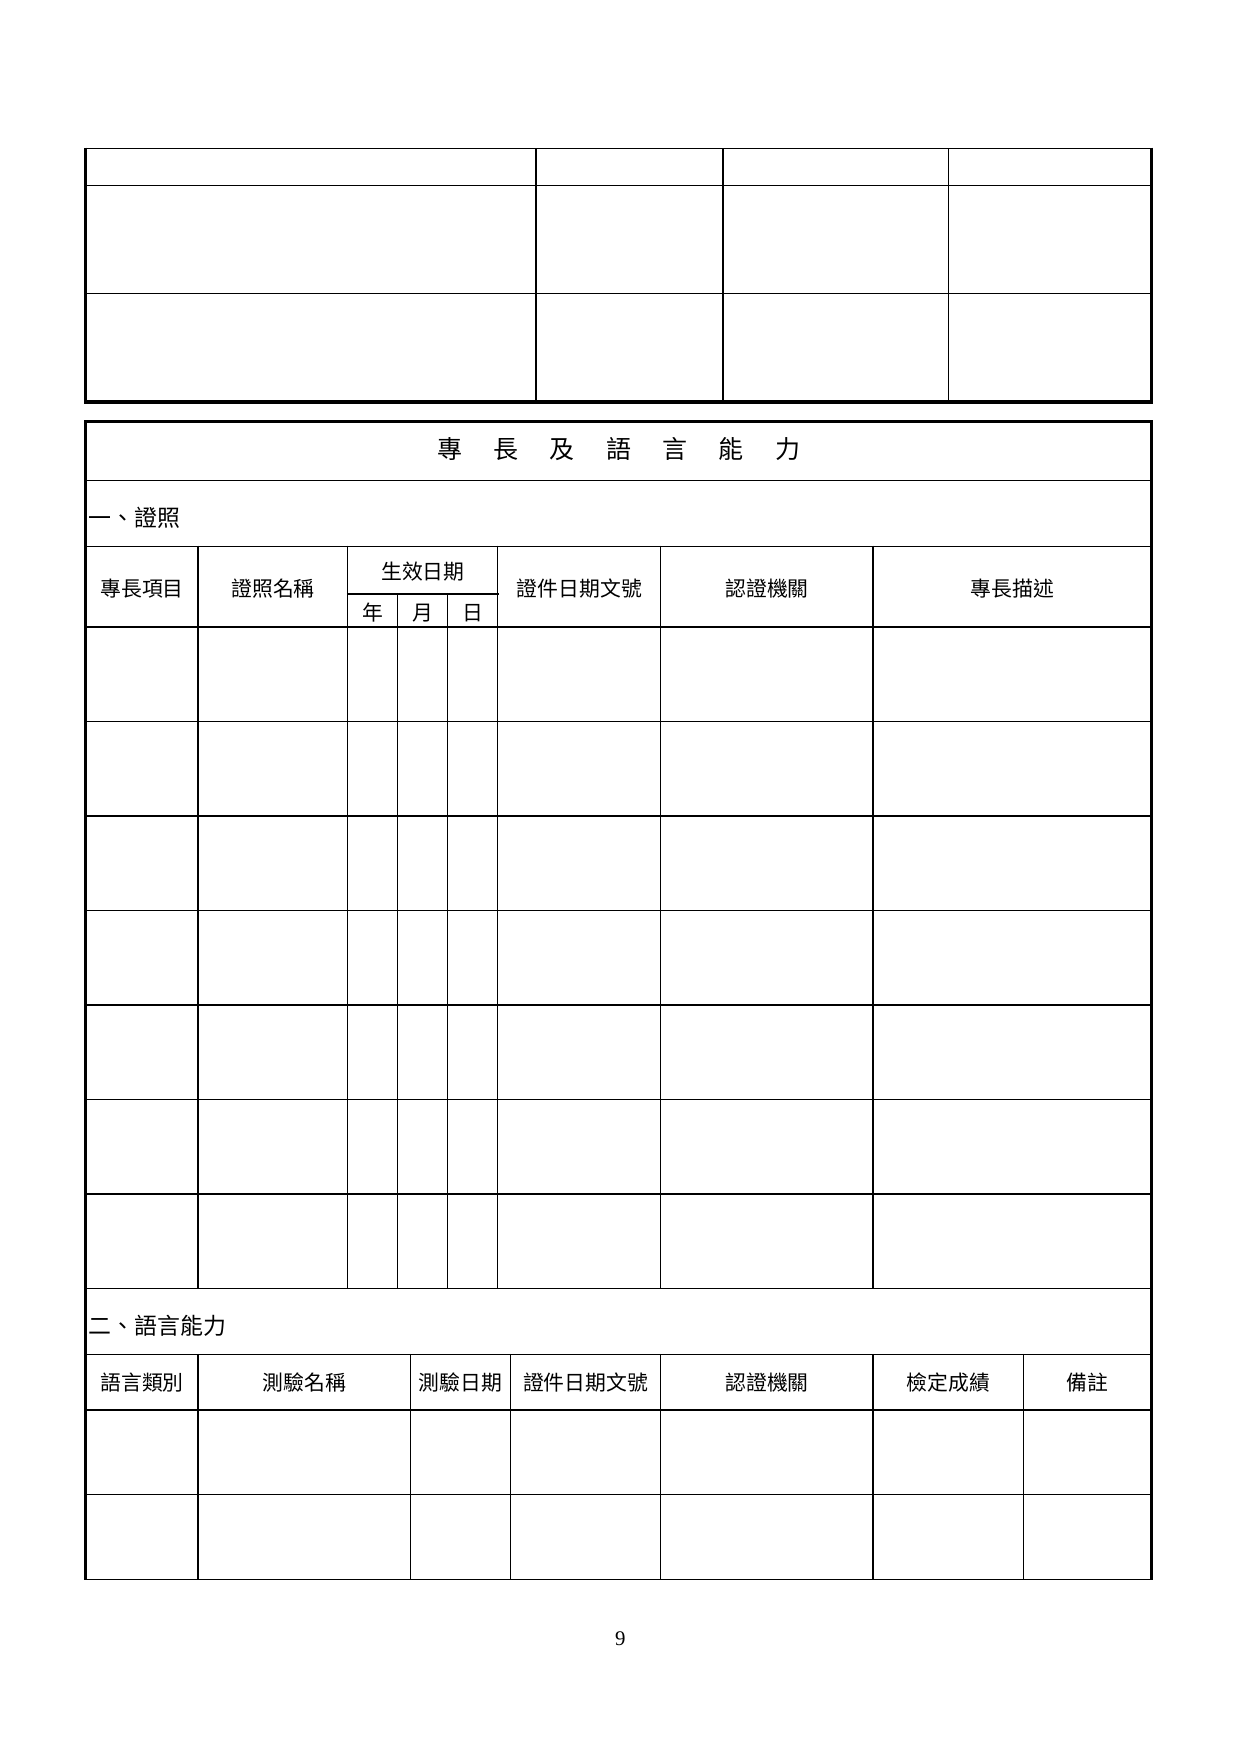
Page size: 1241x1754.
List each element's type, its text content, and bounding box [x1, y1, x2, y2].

table_cell [448, 628, 497, 721]
table_cell [348, 1195, 397, 1287]
table_cell [411, 1495, 510, 1579]
table_cell [348, 1100, 397, 1193]
table_cell [398, 817, 447, 909]
table_cell [661, 1495, 872, 1579]
table_cell 檢定成績 [874, 1355, 1023, 1409]
table_cell [874, 1495, 1023, 1579]
table_cell [199, 1411, 410, 1494]
table_cell [661, 817, 872, 909]
table_cell 備註 [1024, 1355, 1150, 1409]
table_cell [398, 628, 447, 721]
table_cell [537, 149, 722, 185]
table_cell [498, 1006, 660, 1098]
table_cell [87, 1195, 197, 1287]
table_cell 專長描述 [874, 547, 1150, 626]
table_cell [87, 628, 197, 721]
table_cell [199, 817, 347, 909]
table_cell 證件日期文號 [498, 547, 660, 626]
table_cell [537, 294, 722, 400]
table_cell [87, 1006, 197, 1098]
table_cell [661, 722, 872, 815]
table_cell [498, 722, 660, 815]
table_cell [448, 1100, 497, 1193]
table_cell [511, 1495, 660, 1579]
table_cell [537, 186, 722, 292]
table_cell [874, 1195, 1150, 1287]
table_cell [448, 817, 497, 909]
table_cell [949, 149, 1150, 185]
table_cell [87, 186, 535, 292]
table_cell [724, 294, 948, 400]
table_cell [348, 722, 397, 815]
table_cell 一、證照 [87, 481, 1150, 546]
table_cell 月 [398, 595, 447, 626]
table_cell [87, 149, 535, 185]
table_cell [348, 817, 397, 909]
table_cell 專長項目 [87, 547, 197, 626]
table_cell [661, 628, 872, 721]
table_cell 生效日期 [348, 547, 497, 593]
table_cell [498, 1100, 660, 1193]
table_cell [199, 1006, 347, 1098]
table_cell [498, 817, 660, 909]
table_cell [199, 1195, 347, 1287]
table_cell 認證機關 [661, 547, 872, 626]
table_cell [87, 1411, 197, 1494]
table_cell [348, 1006, 397, 1098]
table_cell [348, 911, 397, 1004]
table_cell [398, 1100, 447, 1193]
table_cell [411, 1411, 510, 1494]
table_cell [199, 628, 347, 721]
table_cell [661, 1411, 872, 1494]
table_cell 證照名稱 [199, 547, 347, 626]
table_cell [949, 186, 1150, 292]
table_cell [874, 1411, 1023, 1494]
table_cell [874, 911, 1150, 1004]
table_cell [949, 294, 1150, 400]
table_cell [1024, 1411, 1150, 1494]
table_cell [87, 1495, 197, 1579]
table_cell [498, 1195, 660, 1287]
table_cell [199, 722, 347, 815]
table_cell [87, 722, 197, 815]
table_cell [661, 1006, 872, 1098]
table_cell [1024, 1495, 1150, 1579]
table_cell [448, 1006, 497, 1098]
table_cell [874, 628, 1150, 721]
table_cell [448, 722, 497, 815]
table_cell 日 [448, 595, 497, 626]
table_cell [661, 911, 872, 1004]
table_cell [87, 294, 535, 400]
table_cell [874, 817, 1150, 909]
table_cell [874, 1006, 1150, 1098]
table_cell [724, 149, 948, 185]
table_cell [199, 1100, 347, 1193]
table_cell [661, 1100, 872, 1193]
table_cell 二、語言能力 [87, 1289, 1150, 1354]
table_cell [874, 1100, 1150, 1193]
table_cell [498, 911, 660, 1004]
table_cell 年 [348, 595, 397, 626]
table_cell 測驗日期 [411, 1355, 510, 1409]
table_cell [199, 1495, 410, 1579]
table_cell [448, 1195, 497, 1287]
table_cell [874, 722, 1150, 815]
table_cell [398, 722, 447, 815]
table_cell [348, 628, 397, 721]
table_cell [87, 1100, 197, 1193]
table_cell [87, 817, 197, 909]
table_cell 證件日期文號 [511, 1355, 660, 1409]
table_cell 測驗名稱 [199, 1355, 410, 1409]
table_header 專長及語言能力 [87, 423, 1150, 479]
table_cell [199, 911, 347, 1004]
table_cell [87, 911, 197, 1004]
table_cell [661, 1195, 872, 1287]
table_cell [398, 911, 447, 1004]
table_cell [498, 628, 660, 721]
table_cell [448, 911, 497, 1004]
table_cell 認證機關 [661, 1355, 872, 1409]
table_cell 語言類別 [87, 1355, 197, 1409]
table_cell [511, 1411, 660, 1494]
table_cell [398, 1006, 447, 1098]
table_cell [724, 186, 948, 292]
table_cell [398, 1195, 447, 1287]
